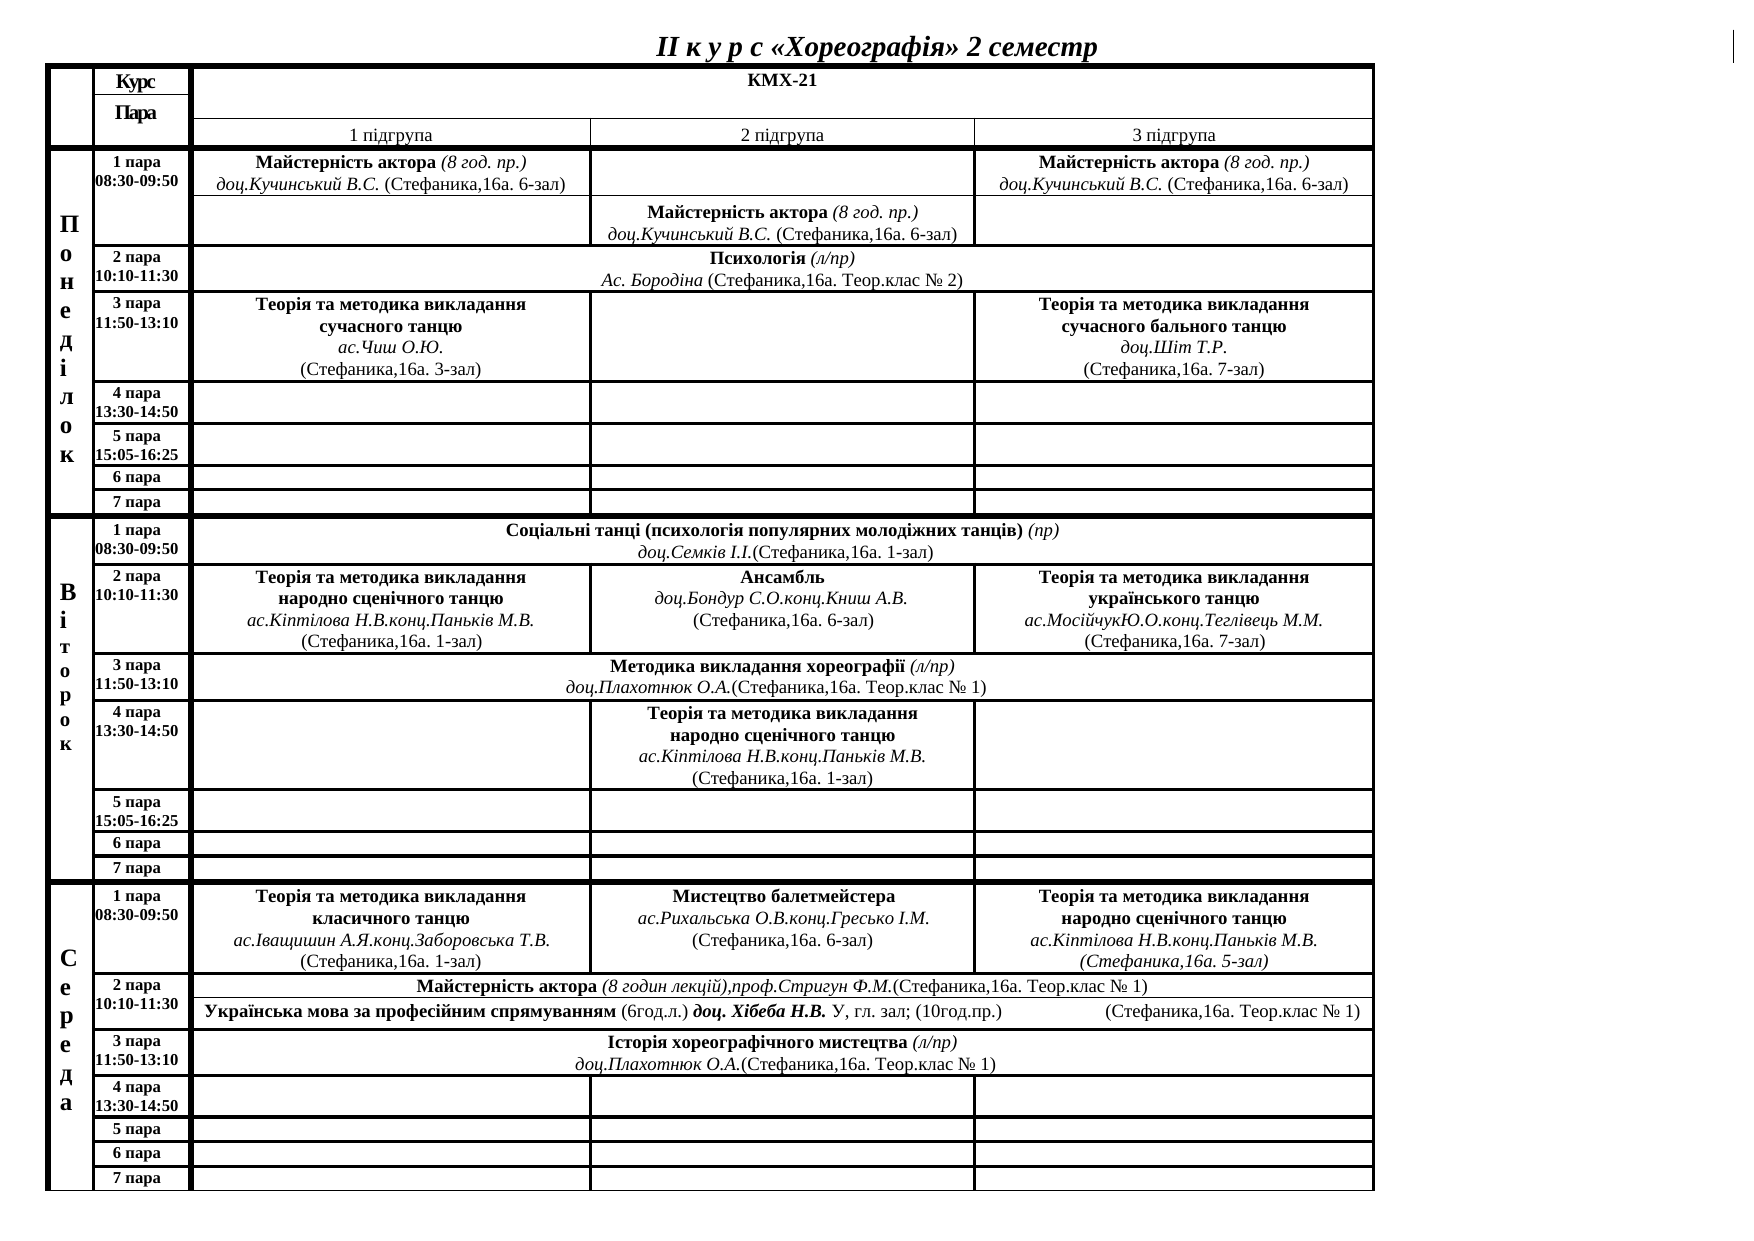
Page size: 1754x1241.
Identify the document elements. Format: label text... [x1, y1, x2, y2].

table_cell [976, 1119, 1372, 1140]
table_cell Теорія та методика викладання українського танцю ас.МосійчукЮ.О.конц.Теглівець М.М. (Стефаника,16а. 7-зал) [976, 566, 1372, 652]
table_cell 7 пара [95, 1168, 188, 1189]
table_cell 6 пара [95, 833, 188, 854]
table_cell 4 пара 13:30-14:50 [95, 1077, 188, 1115]
table_cell 6 пара [95, 467, 188, 488]
table_cell Мистецтво балетмейстера ас.Рихальська О.В.конц.Гресько І.М. (Стефаника,16а. 6-зал) [592, 885, 973, 972]
table_cell Методика викладання хореографії (л/пр) доц.Плахотнюк О.А.(Стефаника,16а. Теор.клас № 1) [194, 655, 1372, 699]
table_cell [194, 491, 589, 513]
table_cell 5 пара [95, 1119, 188, 1140]
table_cell [194, 1119, 589, 1140]
table_cell 5 пара 15:05-16:25 [95, 425, 188, 464]
table_cell 1 пара 08:30-09:50 [95, 151, 188, 244]
table_cell 3 пара 11:50-13:10 [95, 655, 188, 699]
table_cell [592, 858, 973, 879]
table_cell 6 пара [95, 1143, 188, 1165]
table_cell Теорія та методика викладання народно сценічного танцю ас.Кіптілова Н.В.конц.Паньків М.В. (Стефаника,16а. 1-зал) [194, 566, 589, 652]
table_cell [194, 1077, 589, 1115]
table_cell [194, 702, 589, 788]
table_cell Теорія та методика викладання сучасного бального танцю доц.Шіт Т.Р. (Стефаника,16а. 7-зал) [976, 293, 1372, 379]
table_cell [976, 196, 1372, 244]
table_cell 3 пара 11:50-13:10 [95, 293, 188, 379]
table_cell 4 пара 13:30-14:50 [95, 383, 188, 422]
table_cell [194, 1143, 589, 1165]
table_cell Пара [95, 95, 188, 145]
table_header КМХ-21 [194, 69, 1372, 117]
table_cell [976, 467, 1372, 488]
table_cell [976, 1168, 1372, 1189]
table_cell Ансамбль доц.Бондур С.О.конц.Книш А.В. (Стефаника,16а. 6-зал) [592, 566, 973, 652]
table_cell Українська мова за професійним спрямуванням (6год.л.) доц. Хібеба Н.В. У, гл. зал; (10год.пр.) (Стефаника,16а. Теор.клас № 1) [194, 998, 1372, 1028]
table_cell Майстерність актора (8 год. пр.) доц.Кучинський В.С. (Стефаника,16а. 6-зал) [592, 196, 973, 244]
table_cell [592, 491, 973, 513]
table_cell [194, 425, 589, 464]
text ІІ к у р с «Хореографія» 2 семестр [29, 29, 1724, 63]
table_cell [976, 702, 1372, 788]
table_cell [592, 833, 973, 854]
table_cell В і т о р о к [51, 519, 92, 879]
table_cell [194, 196, 589, 244]
table_cell 3 підгрупа [975, 119, 1372, 145]
table_cell [976, 833, 1372, 854]
table_cell Психологія (л/пр) Ас. Бородіна (Стефаника,16а. Теор.клас № 2) [194, 247, 1372, 290]
table_cell [592, 1143, 973, 1165]
table_cell [592, 1119, 973, 1140]
table_cell [976, 425, 1372, 464]
table_cell Майстерність актора (8 год. пр.) доц.Кучинський В.С. (Стефаника,16а. 6-зал) [194, 151, 589, 194]
table_cell 2 підгрупа [591, 119, 974, 145]
table_cell [194, 833, 589, 854]
table_cell Теорія та методика викладання класичного танцю ас.Іващишин А.Я.конц.Заборовська Т.В. (Стефаника,16а. 1-зал) [194, 885, 589, 972]
table_cell [194, 467, 589, 488]
table_cell [592, 425, 973, 464]
table_cell 2 пара 10:10-11:30 [95, 975, 188, 1028]
table_cell [976, 858, 1372, 879]
table_cell 4 пара 13:30-14:50 [95, 702, 188, 788]
table_cell Історія хореографічного мистецтва (л/пр) доц.Плахотнюк О.А.(Стефаника,16а. Теор.клас № 1) [194, 1031, 1372, 1074]
table_cell Майстерність актора (8 год. пр.) доц.Кучинський В.С. (Стефаника,16а. 6-зал) [976, 151, 1372, 194]
table_cell [592, 791, 973, 830]
table_header Курс [95, 69, 188, 93]
table_cell [194, 383, 589, 422]
table_cell 7 пара [95, 491, 188, 513]
table_cell Теорія та методика викладання сучасного танцю ас.Чиш О.Ю. (Стефаника,16а. 3-зал) [194, 293, 589, 379]
table_cell 3 пара 11:50-13:10 [95, 1031, 188, 1074]
table_cell 1 пара 08:30-09:50 [95, 519, 188, 562]
table_cell [592, 293, 973, 379]
table_cell [592, 467, 973, 488]
table_cell [976, 791, 1372, 830]
table_cell 2 пара 10:10-11:30 [95, 247, 188, 290]
table_cell [592, 151, 973, 194]
table_cell 1 підгрупа [194, 119, 590, 145]
table_cell Теорія та методика викладання народно сценічного танцю ас.Кіптілова Н.В.конц.Паньків М.В. (Стефаника,16а. 5-зал) [976, 885, 1372, 972]
table_header [51, 69, 92, 145]
table_cell [592, 383, 973, 422]
table_cell [976, 383, 1372, 422]
table_cell [592, 1168, 973, 1189]
table_cell Майстерність актора (8 годин лекцій),проф.Стригун Ф.М.(Стефаника,16а. Теор.клас № 1) [194, 975, 1372, 996]
table_cell [194, 858, 589, 879]
table_cell Соціальні танці (психологія популярних молодіжних танців) (пр) доц.Семків І.І.(Стефаника,16а. 1-зал) [194, 519, 1372, 562]
table_cell 5 пара 15:05-16:25 [95, 791, 188, 830]
table_cell 1 пара 08:30-09:50 [95, 885, 188, 972]
table_cell [194, 791, 589, 830]
table_cell 7 пара [95, 858, 188, 879]
table_cell [976, 491, 1372, 513]
table_cell [592, 1077, 973, 1115]
table_cell 2 пара 10:10-11:30 [95, 566, 188, 652]
table_cell П о н е д і л о к [51, 151, 92, 513]
table_cell Теорія та методика викладання народно сценічного танцю ас.Кіптілова Н.В.конц.Паньків М.В. (Стефаника,16а. 1-зал) [592, 702, 973, 788]
table_cell [194, 1168, 589, 1189]
table_cell [976, 1077, 1372, 1115]
table_cell С е р е д а [51, 885, 92, 1189]
table_cell [976, 1143, 1372, 1165]
